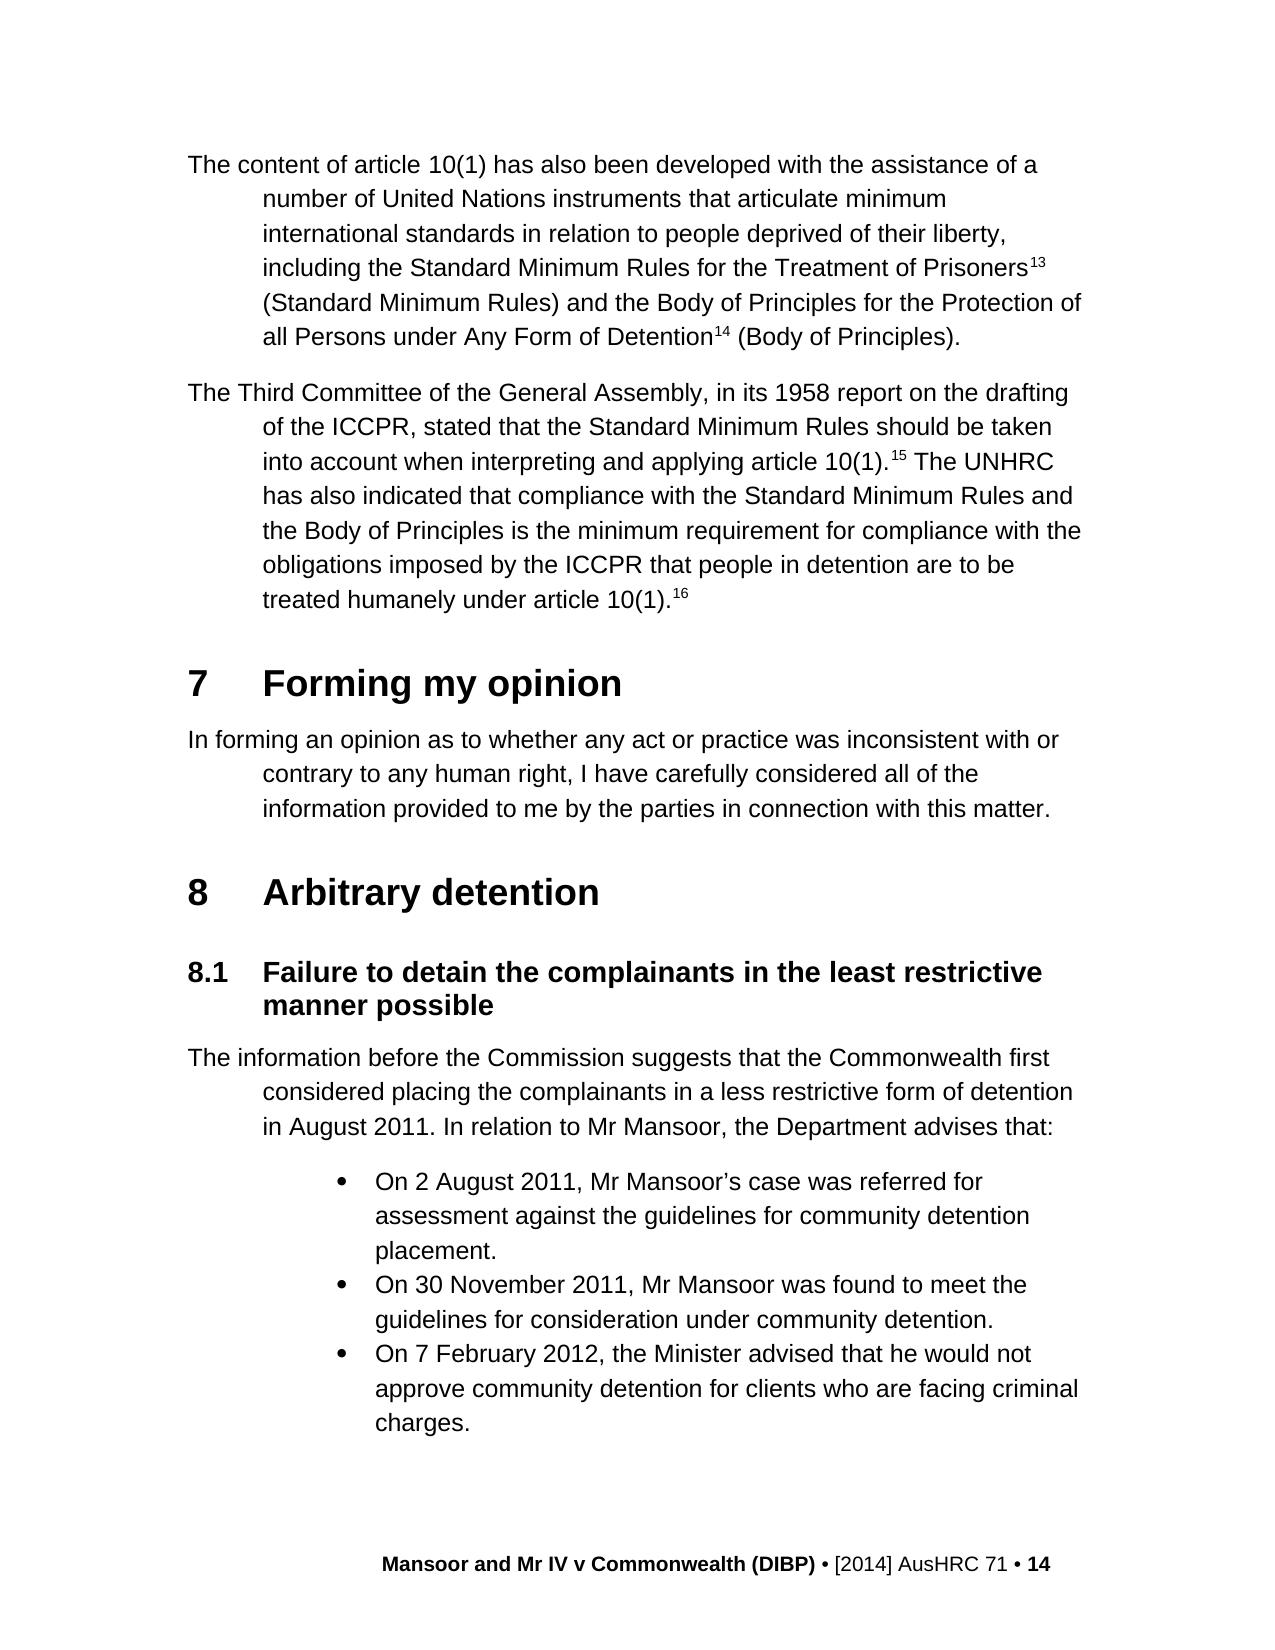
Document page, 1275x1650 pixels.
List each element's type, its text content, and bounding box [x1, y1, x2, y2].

list In forming an opinion as to whether any act or practice was inconsistent with or contrary to any human right, I have carefully considered all of the information provided to me by the parties in connection with this matter. [187, 725, 1087, 822]
list On 7 February 2012, the Minister advised that he would not approve community detention for clients who are facing criminal charges. [337, 1339, 1087, 1437]
subtitle Failure to detain the complainants in the least restrictive manner possible [187, 954, 1087, 1022]
list On 30 November 2011, Mr Mansoor was found to meet the guidelines for consideration under community detention. [337, 1270, 1087, 1334]
subtitle Forming my opinion [187, 661, 1087, 704]
list The information before the Commission suggests that the Commonwealth first considered placing the complainants in a less restrictive form of detention in August 2011. In relation to Mr Mansoor, the Department advises that: [187, 1042, 1087, 1140]
list On 2 August 2011, Mr Mansoor’s case was referred for assessment against the guidelines for community detention placement. [337, 1167, 1087, 1264]
subtitle Arbitrary detention [187, 870, 1087, 913]
list The content of article 10(1) has also been developed with the assistance of a number of United Nations instruments that articulate minimum international standards in relation to people deprived of their liberty, including the Standard Minimum Rules for the Treatment of Prisoners13 (Standard Minimum Rules) and the Body of Principles for the Protection of all Persons under Any Form of Detention14 (Body of Principles). [187, 150, 1087, 351]
list The Third Committee of the General Assembly, in its 1958 report on the drafting of the ICCPR, stated that the Standard Minimum Rules should be taken into account when interpreting and applying article 10(1).15 The UNHRC has also indicated that compliance with the Standard Minimum Rules and the Body of Principles is the minimum requirement for compliance with the obligations imposed by the ICCPR that people in detention are to be treated humanely under article 10(1).16 [187, 378, 1087, 613]
